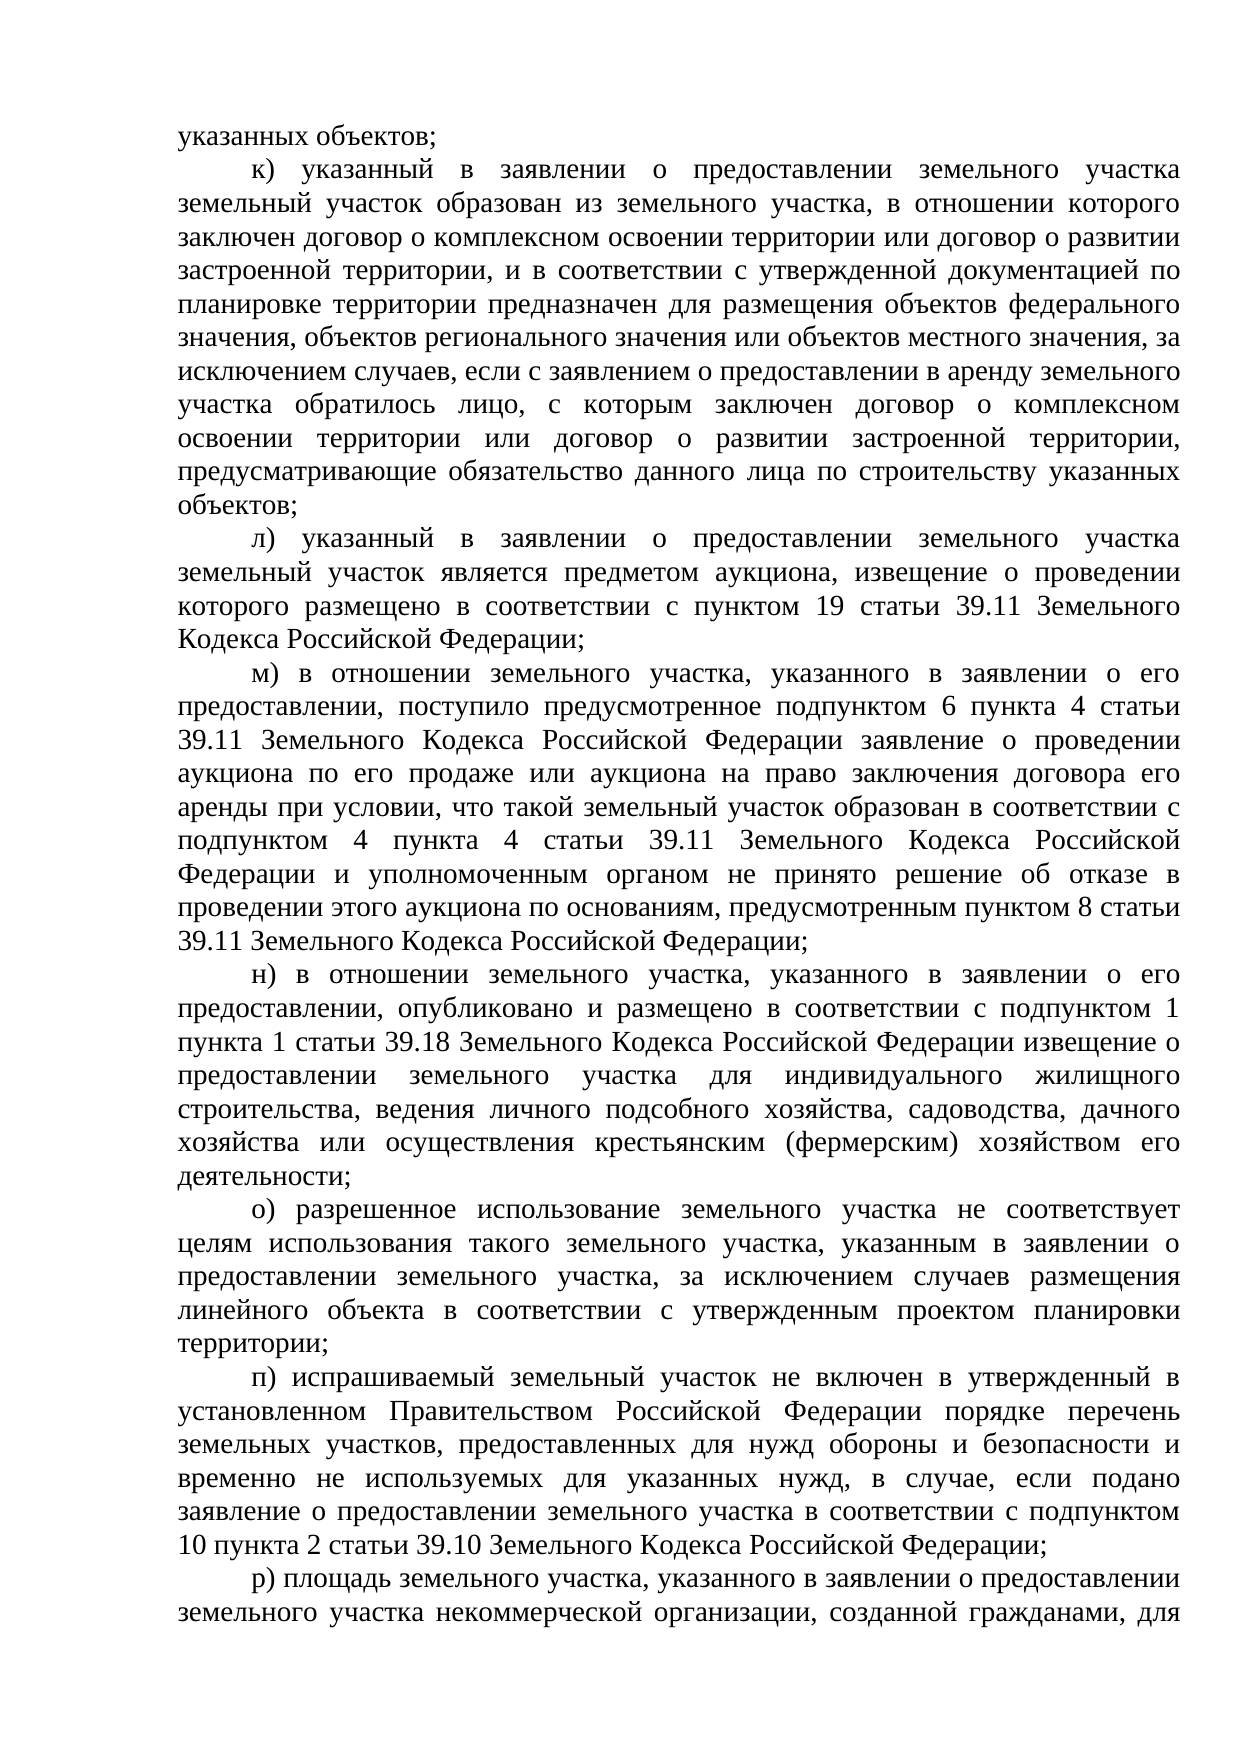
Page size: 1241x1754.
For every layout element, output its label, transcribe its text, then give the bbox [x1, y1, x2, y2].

text о) разрешенное использование земельного участка не соответствует целям использования такого земельного участка, указанным в заявлении о предоставлении земельного участка, за исключением случаев размещения линейного объекта в соответствии с утвержденным проектом планировки территории; [177, 1191, 1181, 1359]
text к) указанный в заявлении о предоставлении земельного участка земельный участок образован из земельного участка, в отношении которого заключен договор о комплексном освоении территории или договор о развитии застроенной территории, и в соответствии с утвержденной документацией по планировке территории предназначен для размещения объектов федерального значения, объектов регионального значения или объектов местного значения, за исключением случаев, если с заявлением о предоставлении в аренду земельного участка обратилось лицо, с которым заключен договор о комплексном освоении территории или договор о развитии застроенной территории, предусматривающие обязательство данного лица по строительству указанных объектов; [177, 152, 1181, 521]
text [177, 118, 1181, 152]
text л) указанный в заявлении о предоставлении земельного участка земельный участок является предметом аукциона, извещение о проведении которого размещено в соответствии с пунктом 19 статьи 39.11 Земельного Кодекса Российской Федерации; [177, 521, 1181, 655]
text м) в отношении земельного участка, указанного в заявлении о его предоставлении, поступило предусмотренное подпунктом 6 пункта 4 статьи 39.11 Земельного Кодекса Российской Федерации заявление о проведении аукциона по его продаже или аукциона на право заключения договора его аренды при условии, что такой земельный участок образован в соответствии с подпунктом 4 пункта 4 статьи 39.11 Земельного Кодекса Российской Федерации и уполномоченным органом не принято решение об отказе в проведении этого аукциона по основаниям, предусмотренным пунктом 8 статьи 39.11 Земельного Кодекса Российской Федерации; [177, 655, 1181, 957]
text н) в отношении земельного участка, указанного в заявлении о его предоставлении, опубликовано и размещено в соответствии с подпунктом 1 пункта 1 статьи 39.18 Земельного Кодекса Российской Федерации извещение о предоставлении земельного участка для индивидуального жилищного строительства, ведения личного подсобного хозяйства, садоводства, дачного хозяйства или осуществления крестьянским (фермерским) хозяйством его деятельности; [177, 957, 1181, 1191]
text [177, 1560, 1181, 1627]
text п) испрашиваемый земельный участок не включен в утвержденный в установленном Правительством Российской Федерации порядке перечень земельных участков, предоставленных для нужд обороны и безопасности и временно не используемых для указанных нужд, в случае, если подано заявление о предоставлении земельного участка в соответствии с подпунктом 10 пункта 2 статьи 39.10 Земельного Кодекса Российской Федерации; [177, 1359, 1181, 1560]
